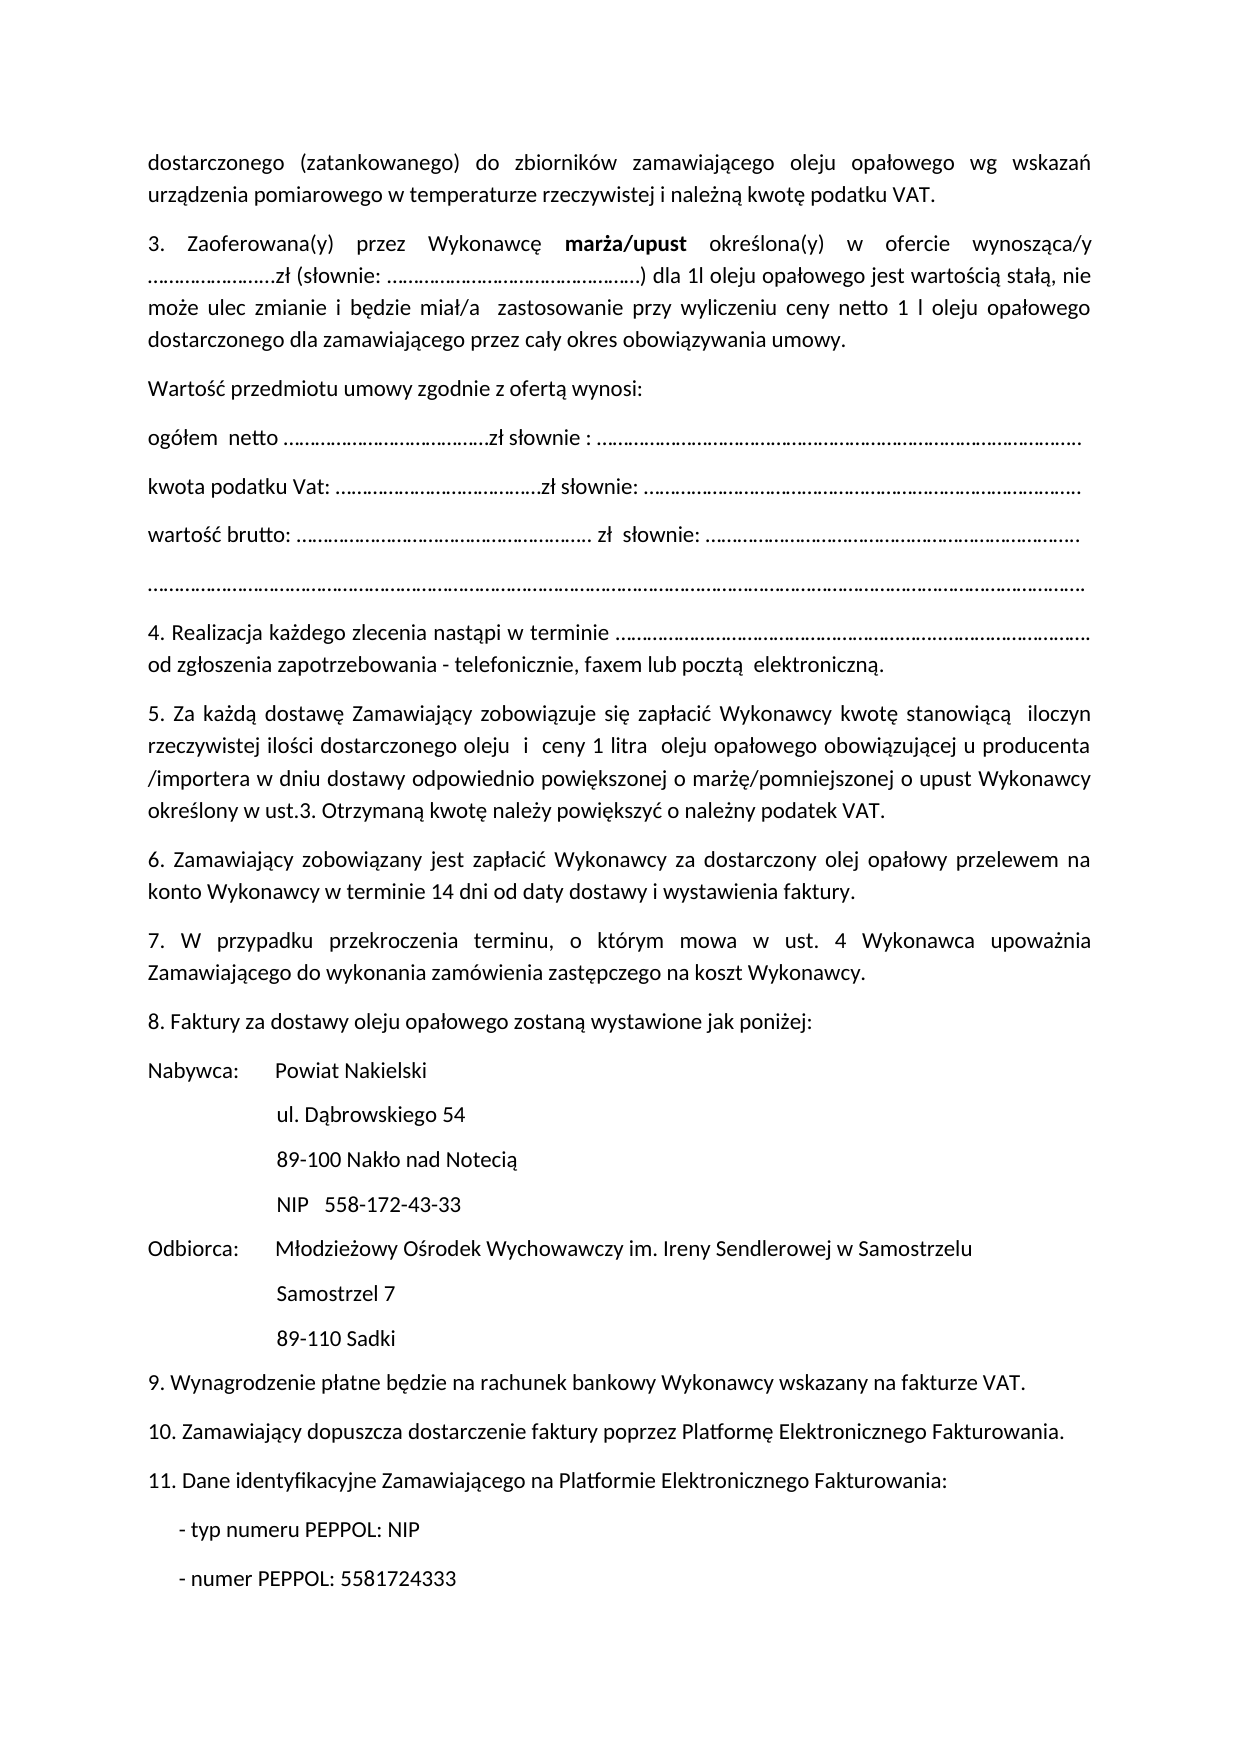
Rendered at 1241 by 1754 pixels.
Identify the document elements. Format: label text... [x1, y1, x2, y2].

text kwota podatku Vat: …………………………………zł słownie: ……………………………………………………………………….. [148, 472, 1093, 500]
text ogółem netto …………………………………zł słownie : ……………………………………………………………………………….. [148, 423, 1093, 451]
text 5. Za każdą dostawę Zamawiający zobowiązuje się zapłacić Wykonawcy kwotę stanowiącą iloczyn rzeczywistej ilości dostarczonego oleju i ceny 1 litra oleju opałowego obowiązującej u producenta /importera w dniu dostawy odpowiednio powiększonej o marżę/pomniejszonej o upust Wykonawcy określony w ust.3. Otrzymaną kwotę należy powiększyć o należny podatek VAT. [148, 699, 1093, 824]
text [148, 148, 1093, 208]
text ul. Dąbrowskiego 54 [148, 1100, 1093, 1128]
text 89-110 Sadki [148, 1324, 1093, 1352]
text 11. Dane identyfikacyjne Zamawiającego na Platformie Elektronicznego Fakturowania: [148, 1466, 1093, 1494]
text - typ numeru PEPPOL: NIP [148, 1515, 1093, 1543]
text Odbiorca: Młodzieżowy Ośrodek Wychowawczy im. Ireny Sendlerowej w Samostrzelu [148, 1234, 1093, 1262]
text ……………………………………………………………………………………………………………………………………………………………. [148, 569, 1093, 597]
text 10. Zamawiający dopuszcza dostarczenie faktury poprzez Platformę Elektronicznego Fakturowania. [148, 1417, 1093, 1445]
text Wartość przedmiotu umowy zgodnie z ofertą wynosi: [148, 374, 1093, 402]
text NIP 558-172-43-33 [148, 1190, 1093, 1218]
text 8. Faktury za dostawy oleju opałowego zostaną wystawione jak poniżej: [148, 1007, 1093, 1035]
text Samostrzel 7 [148, 1279, 1093, 1307]
text 9. Wynagrodzenie płatne będzie na rachunek bankowy Wykonawcy wskazany na fakturze VAT. [148, 1368, 1093, 1397]
text 3. Zaoferowana(y) przez Wykonawcę marża/upust określona(y) w ofercie wynosząca/y …………………...zł (słownie: …………………………………………) dla 1l oleju opałowego jest wartością stałą, nie może ulec zmianie i będzie miał/a zastosowanie przy wyliczeniu ceny netto 1 l oleju opałowego dostarczonego dla zamawiającego przez cały okres obowiązywania umowy. [148, 229, 1093, 353]
text 4. Realizacja każdego zlecenia nastąpi w terminie ……………………………………………………..………………………. od zgłoszenia zapotrzebowania - telefonicznie, faxem lub pocztą elektroniczną. [148, 618, 1093, 678]
text 89-100 Nakło nad Notecią [148, 1145, 1093, 1173]
text Nabywca: Powiat Nakielski [148, 1056, 1093, 1084]
text 7. W przypadku przekroczenia terminu, o którym mowa w ust. 4 Wykonawca upoważnia Zamawiającego do wykonania zamówienia zastępczego na koszt Wykonawcy. [148, 926, 1093, 986]
text - numer PEPPOL: 5581724333 [148, 1564, 1093, 1592]
text wartość brutto: ……………………………………………….. zł słownie: …………………………………………………………….. [148, 521, 1093, 549]
text 6. Zamawiający zobowiązany jest zapłacić Wykonawcy za dostarczony olej opałowy przelewem na konto Wykonawcy w terminie 14 dni od daty dostawy i wystawienia faktury. [148, 845, 1093, 905]
